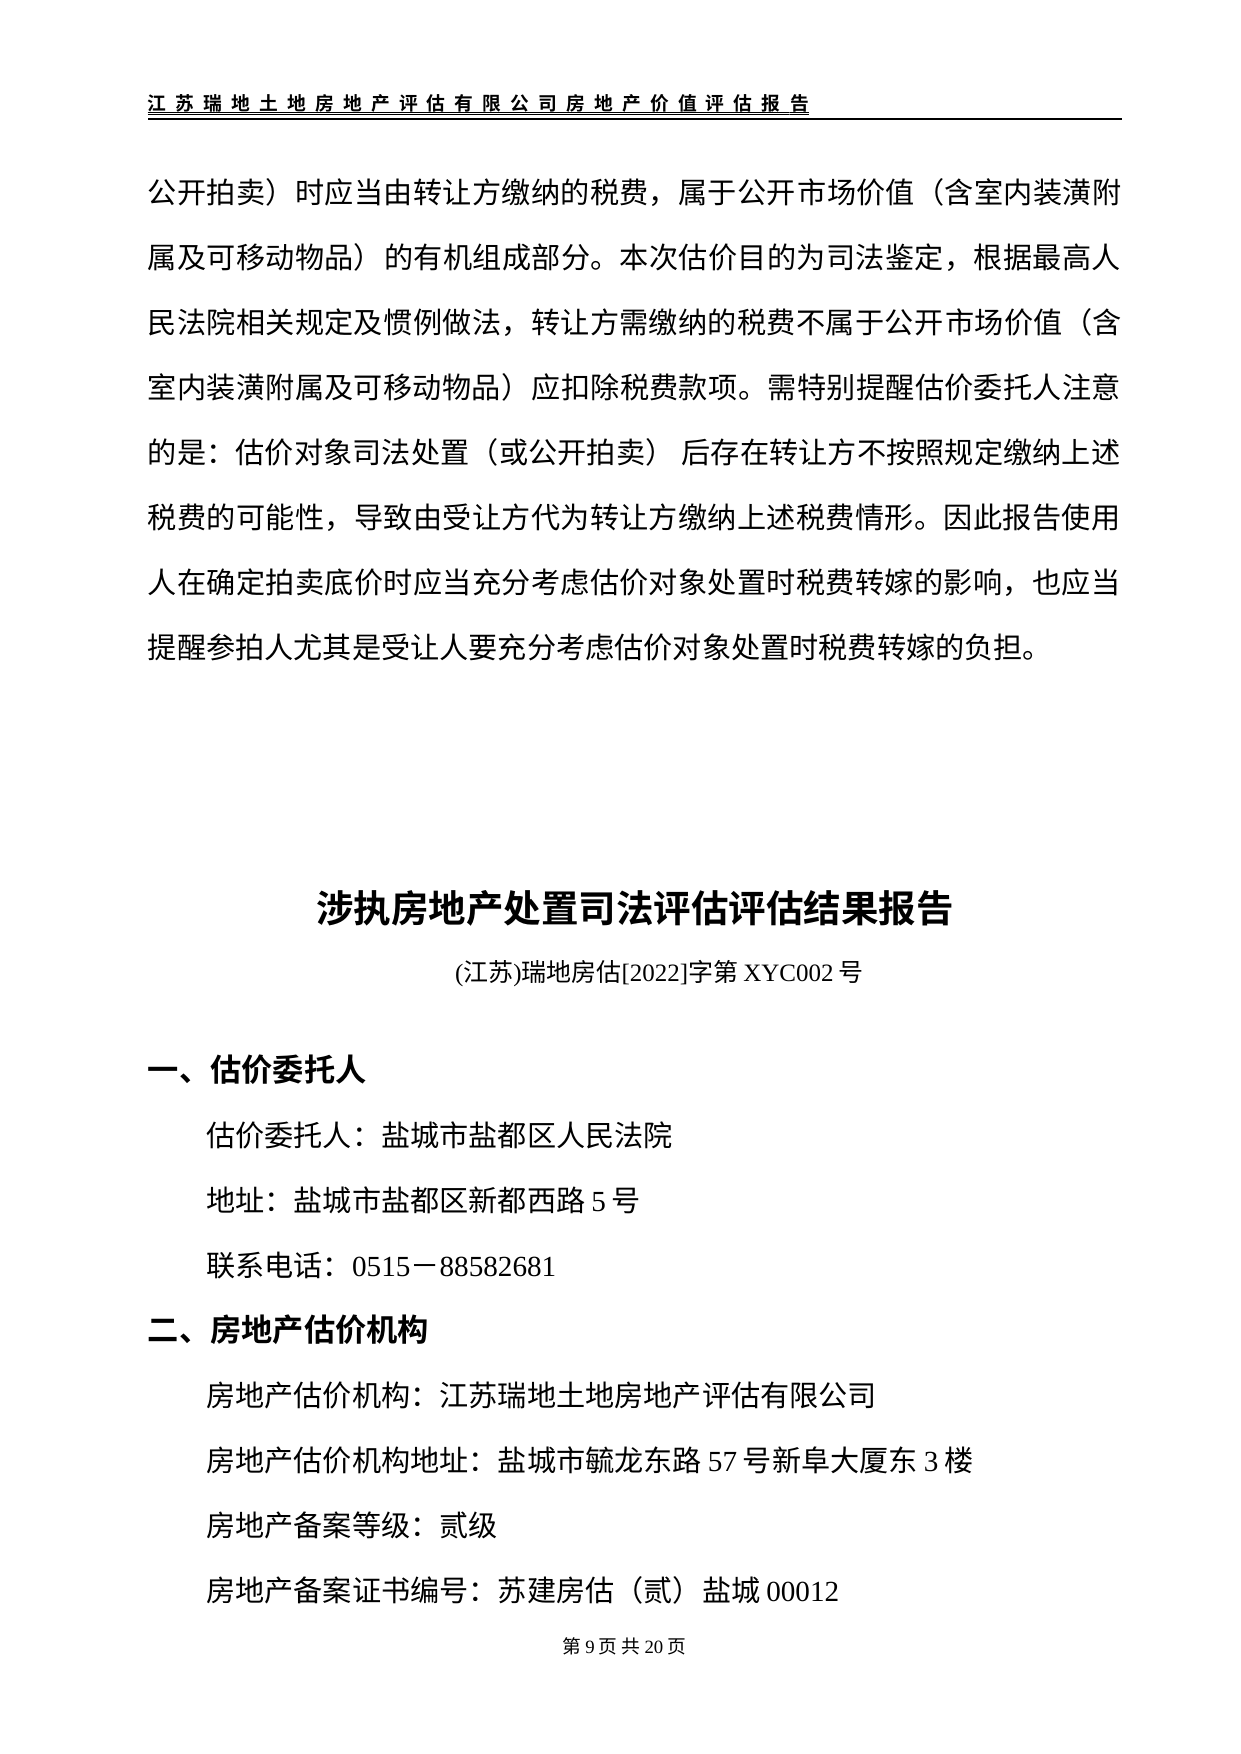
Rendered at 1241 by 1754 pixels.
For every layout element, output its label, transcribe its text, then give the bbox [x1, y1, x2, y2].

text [148, 158, 1122, 678]
subtitle 一、估价委托人 [148, 1036, 1122, 1101]
text (江苏)瑞地房估[2022]字第XYC002号 [148, 938, 1122, 1003]
text 房地产备案证书编号：苏建房估（贰）盐城00012 [148, 1556, 1122, 1621]
text 估价委托人：盐城市盐都区人民法院 [148, 1101, 1122, 1166]
subtitle 涉执房地产处置司法评估评估结果报告 [148, 873, 1122, 938]
text 房地产估价机构地址：盐城市毓龙东路57号新阜大厦东3楼 [148, 1426, 1122, 1491]
text 地址：盐城市盐都区新都西路5号 [148, 1166, 1122, 1231]
text 联系电话：0515－88582681 [148, 1231, 1122, 1296]
text 房地产估价机构：江苏瑞地土地房地产评估有限公司 [148, 1361, 1122, 1426]
subtitle 二、房地产估价机构 [148, 1296, 1122, 1361]
text 房地产备案等级：贰级 [148, 1491, 1122, 1556]
